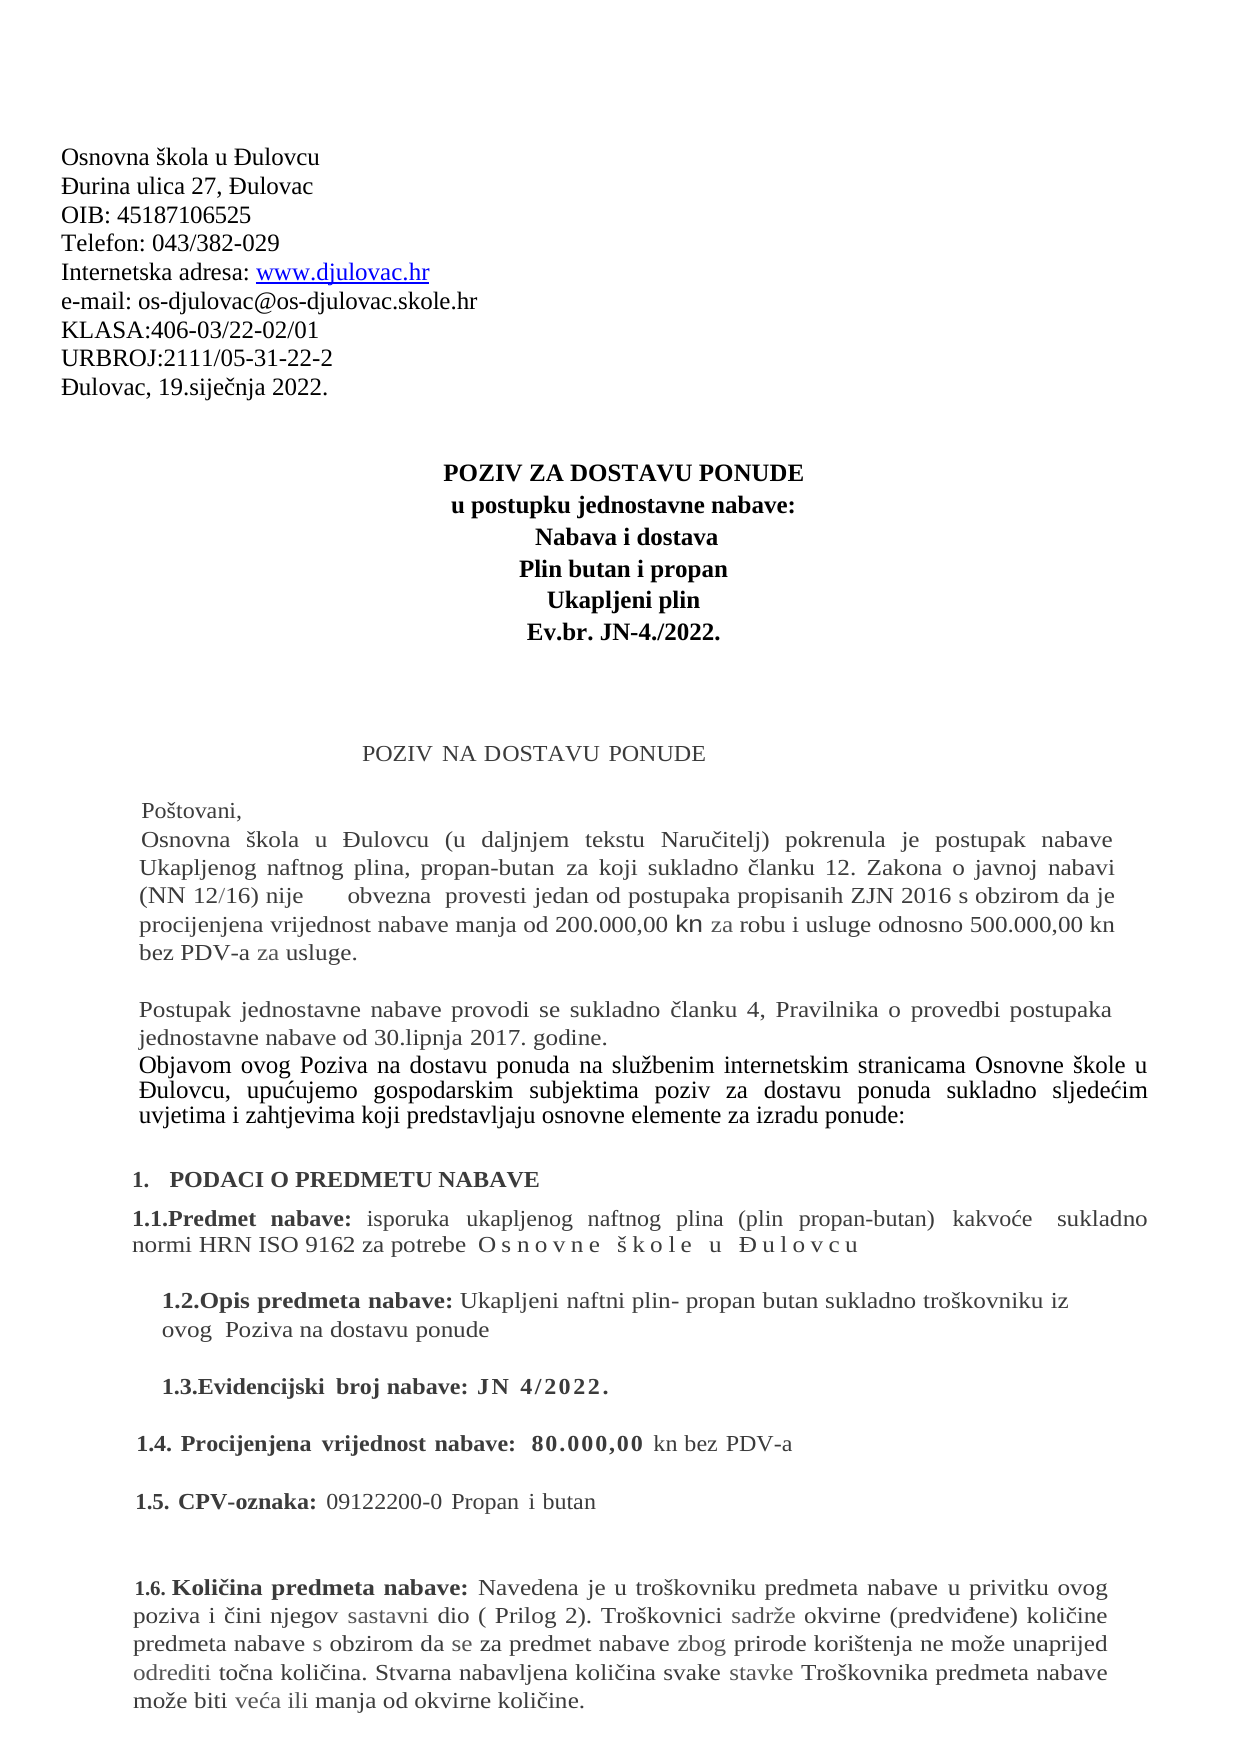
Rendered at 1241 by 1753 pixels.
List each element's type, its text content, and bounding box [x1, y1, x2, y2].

text u postupku jednostavne nabave: [398, 490, 848, 519]
text Osnovna škola u Đulovcu (u daljnjem tekstu Naručitelj) pokrenula je postupak nabave Ukapljenog naftnog plina, propan-butan za koji sukladno članku 12. Zakona o javnoj nabavi (NN 12/16) nije obvezna provesti jedan od postupaka propisanih ZJN 2016 s obzirom da je procijenjena vrijednost nabave manja od 200.000,00 kn za robu i usluge odnosno 500.000,00 kn bez PDV-a za usluge. [139, 826, 1115, 966]
text Đurina ulica 27, Đulovac [61, 171, 500, 200]
text Telefon: 043/382-029 [61, 228, 1148, 257]
text Postupak jednostavne nabave provodi se sukladno članku 4, Pravilnika o provedbi postupaka jednostavne nabave od 30.lipnja 2017. godine. [138, 997, 1113, 1051]
text 1.1.Predmet nabave: isporuka ukapljenog naftnog plina (plin propan-butan) kakvoće sukladno normi HRN ISO 9162 za potrebe Osnovne škole u Đulovcu [132, 1205, 1148, 1258]
text Osnovna škola u Đulovcu [61, 142, 500, 171]
text Objavom ovog Poziva na dostavu ponuda na službenim internetskim stranicama Osnovne škole u Đulovcu, upućujemo gospodarskim subjektima poziv za dostavu ponuda sukladno sljedećim uvjetima i zahtjevima koji predstavljaju osnovne elemente za izradu ponude: [138, 1053, 1148, 1128]
text OIB: 45187106525 [61, 200, 500, 228]
text Plin butan i propan [398, 554, 848, 583]
text POZIV NA DOSTAVU PONUDE [362, 741, 1148, 767]
list PODACI O PREDMETU NABAVE [132, 1166, 1148, 1193]
text Ukapljeni plin [398, 586, 848, 614]
text Internetska adresa: www.djulovac.hr [61, 257, 1148, 286]
text Poštovani, [141, 798, 1148, 824]
text Nabava i dostava [398, 522, 848, 551]
text Đulovac, 19.siječnja 2022. [61, 372, 1148, 401]
text 1.2.Opis predmeta nabave: Ukapljeni naftni plin- propan butan sukladno troškovniku iz ovog Poziva na dostavu ponude [162, 1287, 1111, 1342]
text KLASA:406-03/22-02/01 [61, 315, 1148, 343]
text 1.4. Procijenjena vrijednost nabave: 80.000,00 kn bez PDV-a [136, 1430, 1148, 1456]
text 1.3.Evidencijski broj nabave: JN 4/2022. [162, 1373, 1148, 1399]
text Ev.br. JN-4./2022. [398, 617, 848, 646]
text e-mail: os-djulovac@os-djulovac.skole.hr [61, 286, 1148, 315]
list CPV-oznaka: 09122200-0 Propan i butan [135, 1488, 1148, 1514]
list Količina predmeta nabave: Navedena je u troškovniku predmeta nabave u privitku ovog poziva i čini njegov sastavni dio ( Prilog 2). Troškovnici sadrže okvirne (predviđene) količine predmeta nabave s obzirom da se za predmet nabave zbog prirode korištenja ne može unaprijed odrediti točna količina. Stvarna nabavljena količina svake stavke Troškovnika predmeta nabave može biti veća ili manja od okvirne količine. [133, 1573, 1108, 1714]
text POZIV ZA DOSTAVU PONUDE [398, 458, 848, 487]
text URBROJ:2111/05-31-22-2 [61, 343, 1148, 372]
